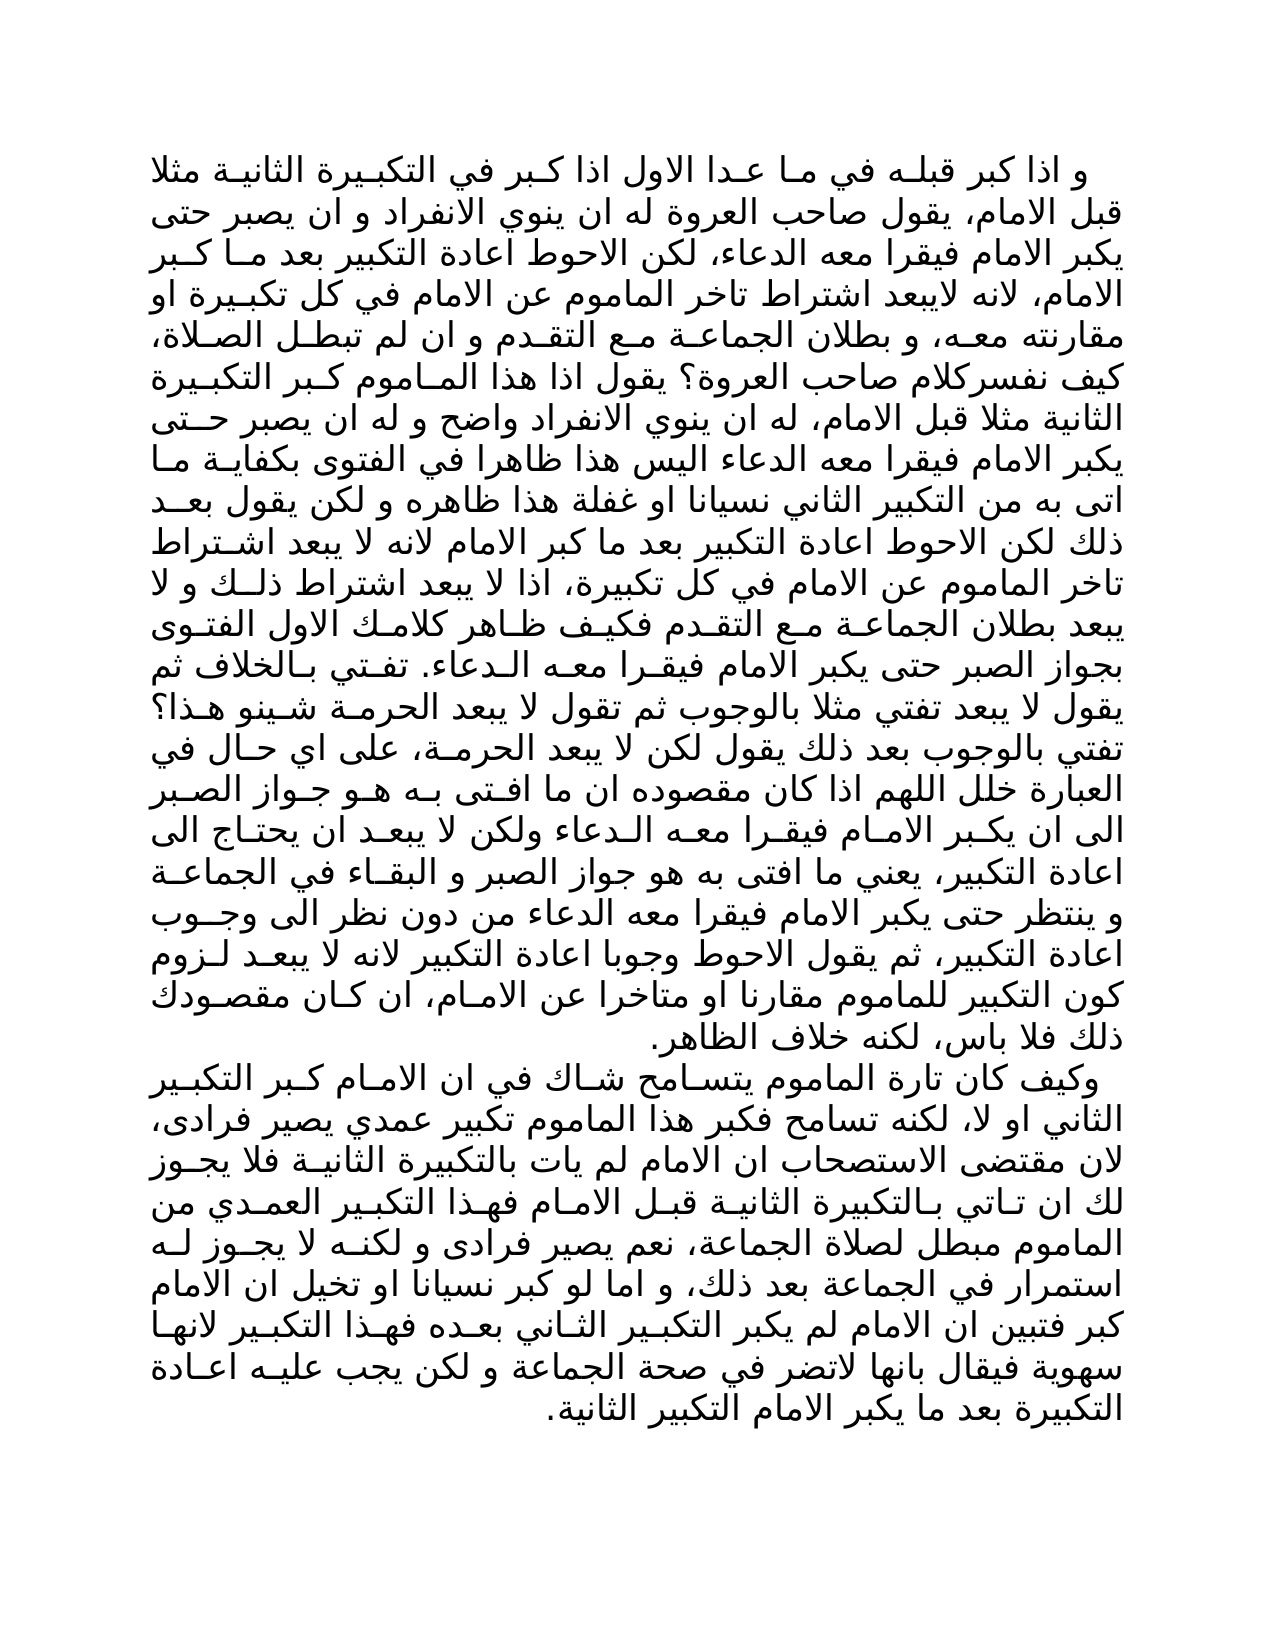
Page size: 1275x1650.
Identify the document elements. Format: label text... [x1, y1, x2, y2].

text و اذا كبر قبله في ما عدا الاول اذا كبر في التكبيرة الثانية مثلا قبل الامام، يقول صاحب العروة له ان ينوي الانفراد و ان يصبر حتى يكبر الامام فيقرا معه الدعاء، لكن الاحوط اعادة التكبير بعد ما كبر الامام، لانه لايبعد اشتراط تاخر الماموم عن الامام في كل تكبيرة او مقارنته معه، و بطلان الجماعة مع التقدم و ان لم تبطل الصلاة، كيف نفسركلام صاحب العروة؟ يقول اذا هذا الماموم كبر التكبيرة الثانية مثلا قبل الامام، له ان ينوي الانفراد واضح و له ان يصبر حتى يكبر الامام فيقرا معه الدعاء اليس هذا ظاهرا في الفتوى بكفاية ما اتى به من التكبير الثاني نسيانا او غفلة هذا ظاهره و لكن يقول بعد ذلك لكن الاحوط اعادة التكبير بعد ما كبر الامام لانه لا يبعد اشتراط تاخر الماموم عن الامام في كل تكبيرة، اذا لا يبعد اشتراط ذلك و لا يبعد بطلان الجماعة مع التقدم فكيف ظاهر كلامك الاول الفتوى بجواز الصبر حتى يكبر الامام فيقرا معه الدعاء. تفتي بالخلاف ثم يقول لا يبعد تفتي مثلا بالوجوب ثم تقول لا يبعد الحرمة شينو هذا؟ تفتي بالوجوب بعد ذلك يقول لكن لا يبعد الحرمة، على اي حال في العبارة خلل اللهم اذا كان مقصوده ان ما افتى به هو جواز الصبر الى ان يكبر الامام فيقرا معه الدعاء ولكن لا يبعد ان يحتاج الى اعادة التكبير، يعني ما افتى به هو جواز الصبر و البقاء في الجماعة و ينتظر حتى يكبر الامام فيقرا معه الدعاء من دون نظر الى وجوب اعادة التكبير، ثم يقول الاحوط وجوبا اعادة التكبير لانه لا يبعد لزوم كون التكبير للماموم مقارنا او متاخرا عن الامام، ان كان مقصودك ذلك فلا باس، لكنه خلاف الظاهر. [150, 150, 1125, 1057]
text وكيف كان تارة الماموم يتسامح شاك في ان الامام كبر التكبير الثاني او لا، لكنه تسامح فكبر هذا الماموم تكبير عمدي يصير فرادى، لان مقتضى الاستصحاب ان الامام لم يات بالتكبيرة الثانية فلا يجوز لك ان تاتي بالتكبيرة الثانية قبل الامام فهذا التكبير العمدي من الماموم مبطل لصلاة الجماعة، نعم يصير فرادى و لكنه لا يجوز له استمرار في الجماعة بعد ذلك، و اما لو كبر نسيانا او تخيل ان الامام كبر فتبين ان الامام لم يكبر التكبير الثاني بعده فهذا التكبير لانها سهوية فيقال بانها لاتضر في صحة الجماعة و لكن يجب عليه اعادة التكبيرة بعد ما يكبر الامام التكبير الثانية. [150, 1057, 1125, 1429]
